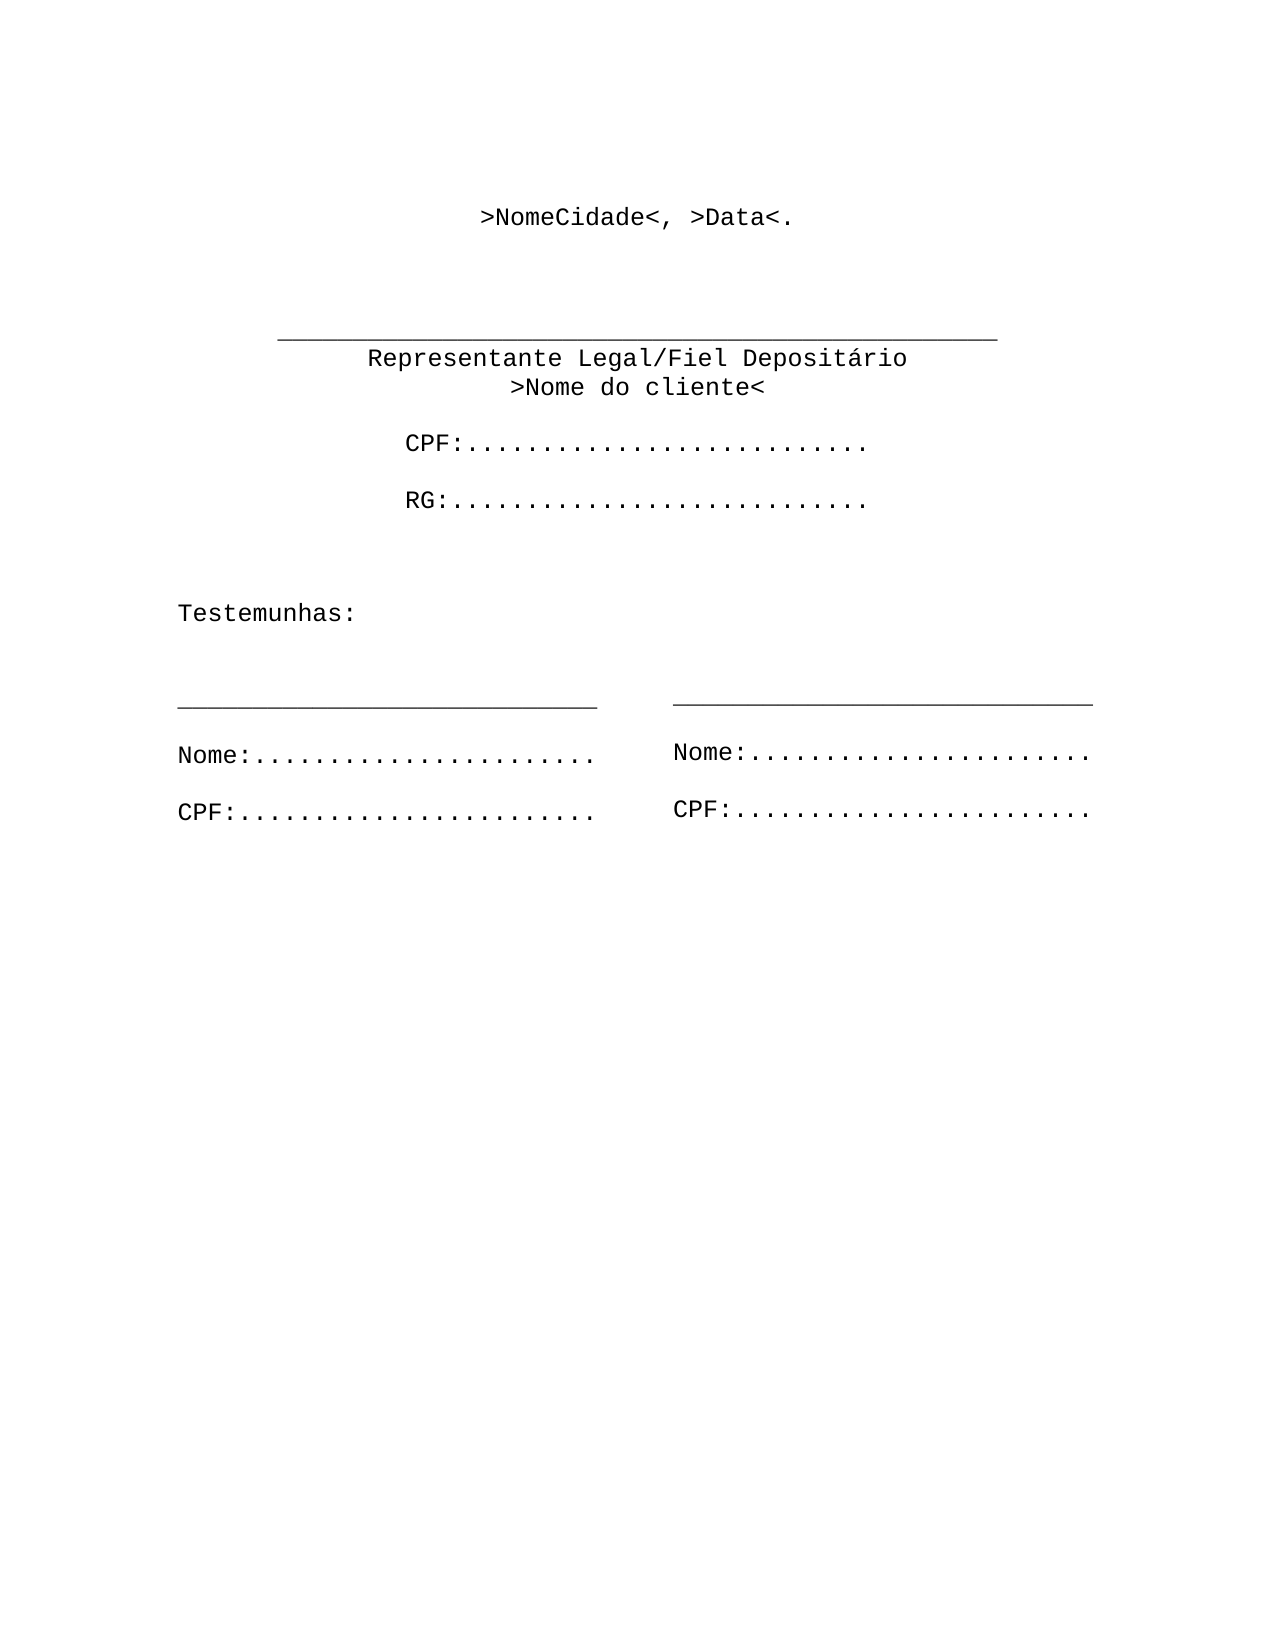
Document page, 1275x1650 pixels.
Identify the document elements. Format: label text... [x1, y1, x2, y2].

text RG:............................ [177, 488, 1098, 516]
text Representante Legal/Fiel Depositário [177, 346, 1098, 374]
text ____________________________ [177, 686, 600, 714]
text CPF:........................... [177, 431, 1098, 459]
text >NomeCidade<, >Data<. [177, 204, 1098, 233]
text ________________________________________________ [177, 318, 1098, 346]
text Nome:....................... [177, 743, 600, 771]
text >Nome do cliente< [177, 374, 1098, 403]
text Testemunhas: [177, 601, 1098, 629]
text CPF:........................ [177, 799, 600, 828]
